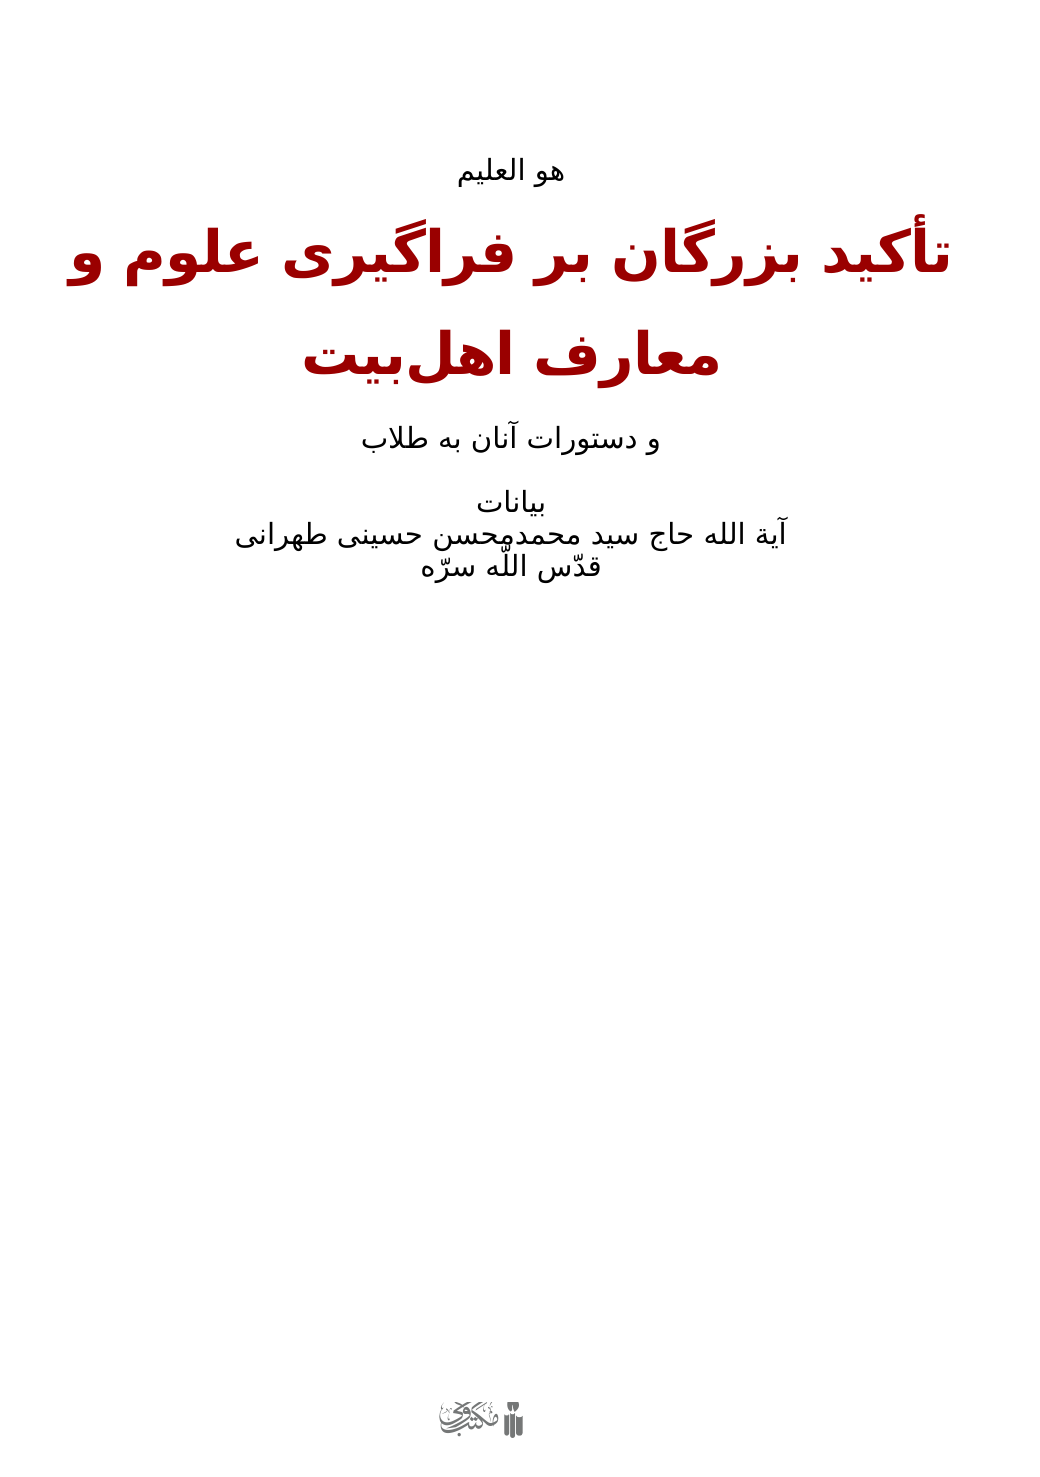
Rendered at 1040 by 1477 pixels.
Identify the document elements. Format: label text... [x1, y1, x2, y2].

text بیانات [47, 487, 975, 519]
text قدّس اللّه سرّه [47, 551, 975, 583]
text هو العلیم [47, 154, 975, 186]
text آیة الله حاج سید محمدمحسن حسینی طهرانی [47, 519, 975, 551]
text و دستورات آنان به طلاب [47, 422, 975, 454]
title تأکید بزرگان بر فراگیری علوم و معارف اهل‌بیت [47, 218, 975, 388]
picture [434, 1402, 528, 1438]
